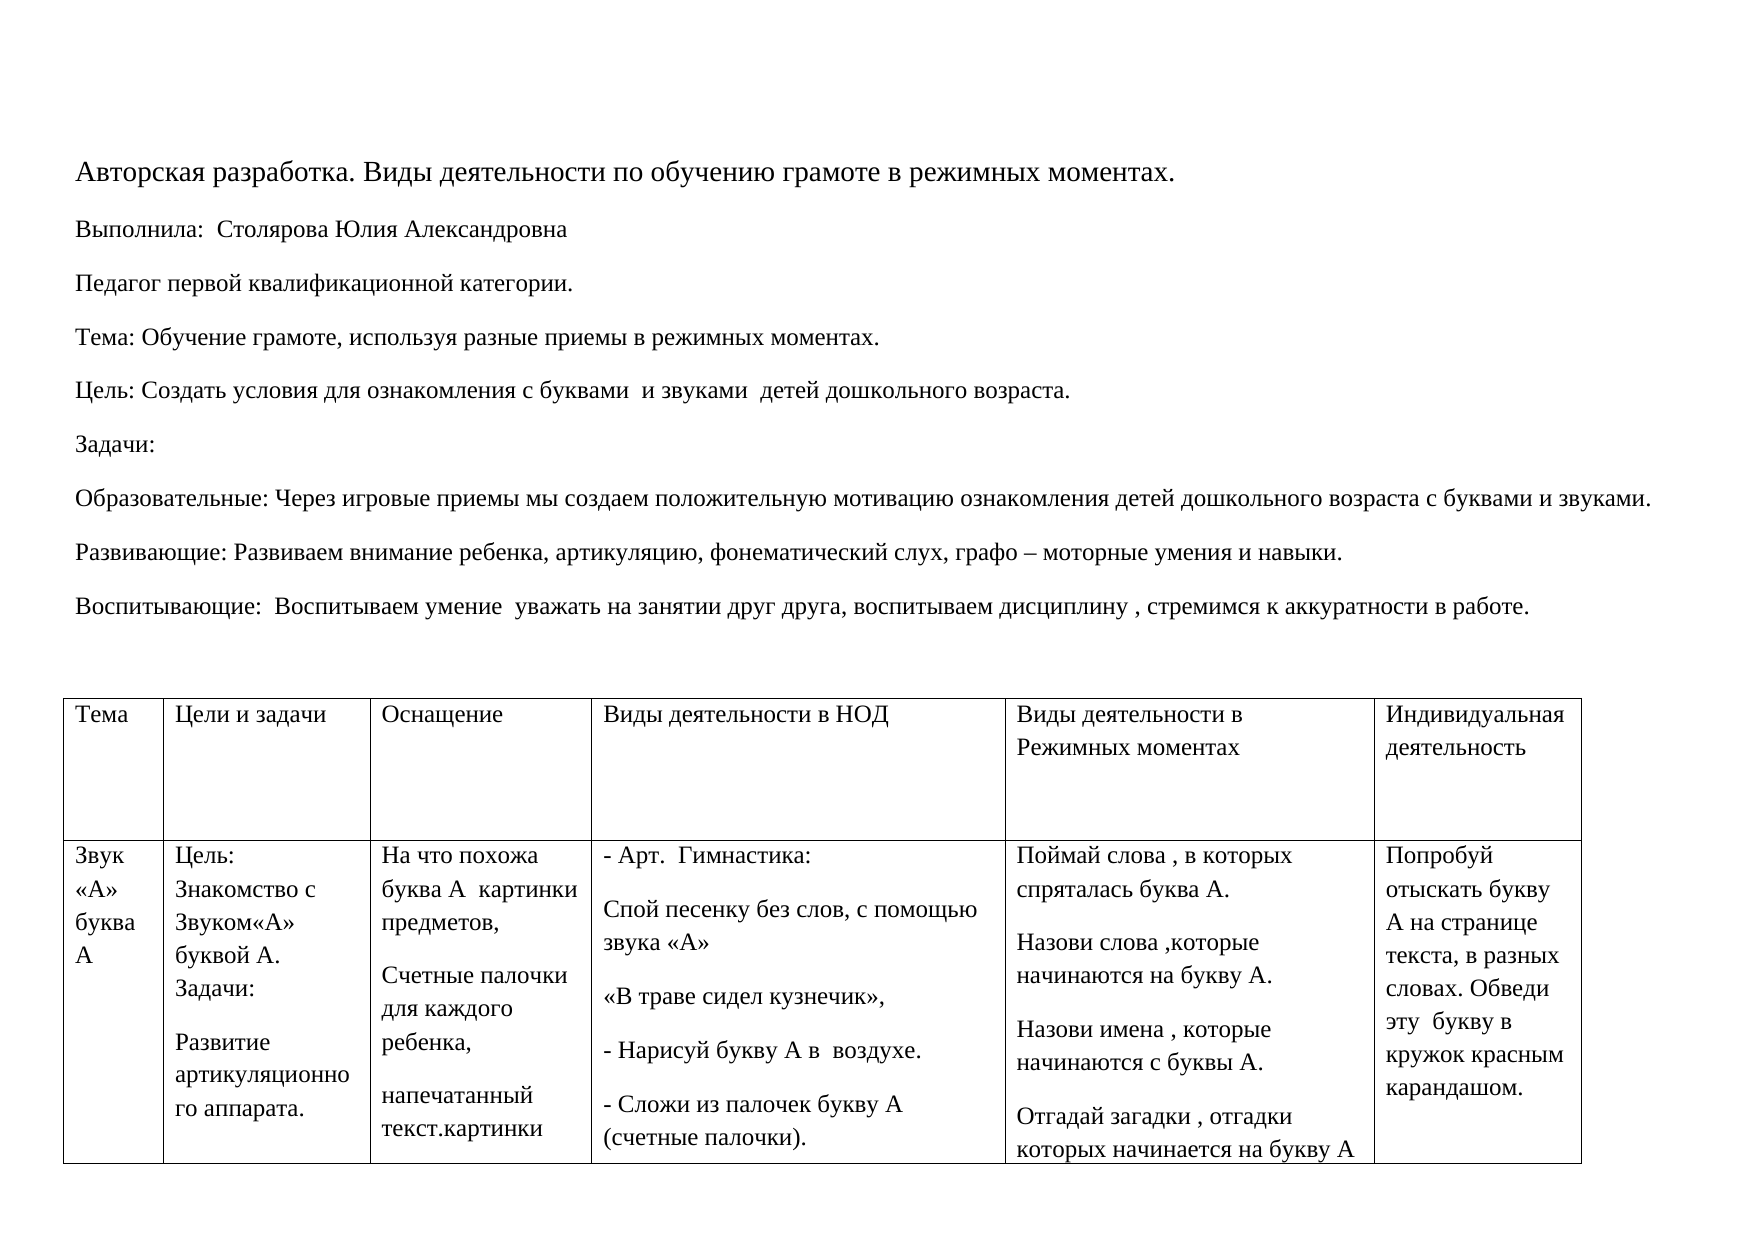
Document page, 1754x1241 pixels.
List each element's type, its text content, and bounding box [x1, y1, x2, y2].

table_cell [592, 841, 1005, 1163]
text Выполнила: Столярова Юлия Александровна [75, 214, 1679, 243]
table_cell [1006, 841, 1374, 1163]
text Педагог первой квалификационной категории. [75, 268, 1679, 296]
text Задачи: [75, 429, 1679, 458]
text Воспитывающие: Воспитываем умение уважать на занятии друг друга, воспитываем дисциплину , стремимся к аккуратности в работе. [75, 591, 1679, 619]
table_header Виды деятельности в Режимных моментах [1006, 699, 1374, 839]
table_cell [164, 841, 370, 1163]
table_header Цели и задачи [164, 699, 370, 839]
text Развивающие: Развиваем внимание ребенка, артикуляцию, фонематический слух, графо – моторные умения и навыки. [75, 537, 1679, 566]
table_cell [1375, 841, 1581, 1163]
table_header Индивидуальная деятельность [1375, 699, 1581, 839]
table_header Оснащение [371, 699, 591, 839]
table_cell Звук «А» буква А [64, 841, 163, 1163]
table_header Виды деятельности в НОД [592, 699, 1005, 839]
text Тема: Обучение грамоте, используя разные приемы в режимных моментах. [75, 322, 1679, 350]
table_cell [371, 841, 591, 1163]
text Авторская разработка. Виды деятельности по обучению грамоте в режимных моментах. [75, 154, 1679, 188]
table_header Тема [64, 699, 163, 839]
text Образовательные: Через игровые приемы мы создаем положительную мотивацию ознакомления детей дошкольного возраста с буквами и звуками. [75, 483, 1679, 512]
text Цель: Создать условия для ознакомления с буквами и звуками детей дошкольного возраста. [75, 375, 1679, 404]
